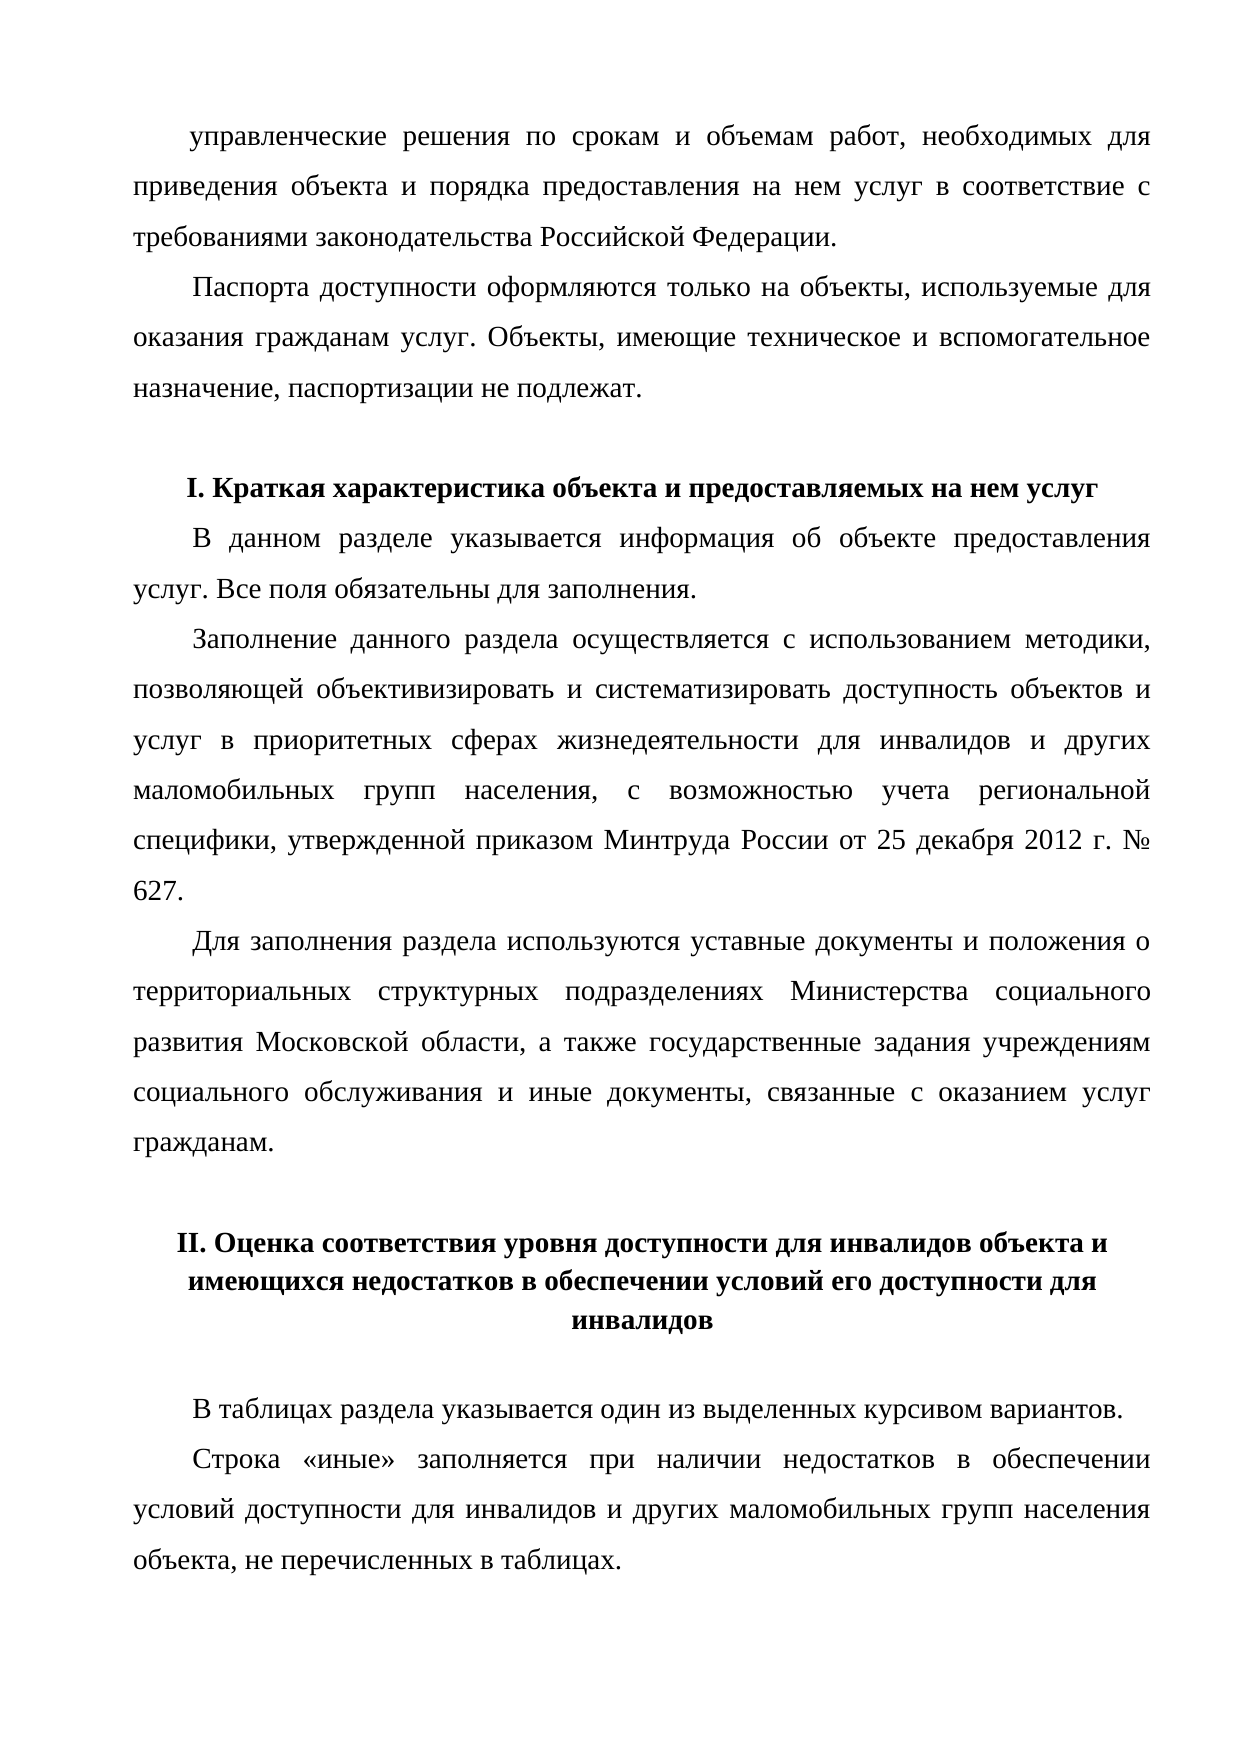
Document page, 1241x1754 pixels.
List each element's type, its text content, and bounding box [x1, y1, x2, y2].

text Для заполнения раздела используются уставные документы и положения о территориальных структурных подразделениях Министерства социального развития Московской области, а также государственные задания учреждениям социального обслуживания и иные документы, связанные с оказанием услуг гражданам. [133, 923, 1152, 1158]
text I. Краткая характеристика объекта и предоставляемых на нем услуг [133, 470, 1152, 504]
text В данном разделе указывается информация об объекте предоставления услуг. Все поля обязательны для заполнения. [133, 521, 1152, 604]
text II. Оценка соответствия уровня доступности для инвалидов объекта и имеющихся недостатков в обеспечении условий его доступности для инвалидов [133, 1225, 1152, 1336]
text управленческие решения по срокам и объемам работ, необходимых для приведения объекта и порядка предоставления на нем услуг в соответствие с требованиями законодательства Российской Федерации. [133, 118, 1152, 252]
text Заполнение данного раздела осуществляется с использованием методики, позволяющей объективизировать и систематизировать доступность объектов и услуг в приоритетных сферах жизнедеятельности для инвалидов и других маломобильных групп населения, с возможностью учета региональной специфики, утвержденной приказом Минтруда России от 25 декабря 2012 г. № 627. [133, 621, 1152, 906]
text Паспорта доступности оформляются только на объекты, используемые для оказания гражданам услуг. Объекты, имеющие техническое и вспомогательное назначение, паспортизации не подлежат. [133, 269, 1152, 403]
text Строка «иные» заполняется при наличии недостатков в обеспечении условий доступности для инвалидов и других маломобильных групп населения объекта, не перечисленных в таблицах. [133, 1441, 1152, 1575]
text В таблицах раздела указывается один из выделенных курсивом вариантов. [133, 1391, 1152, 1424]
